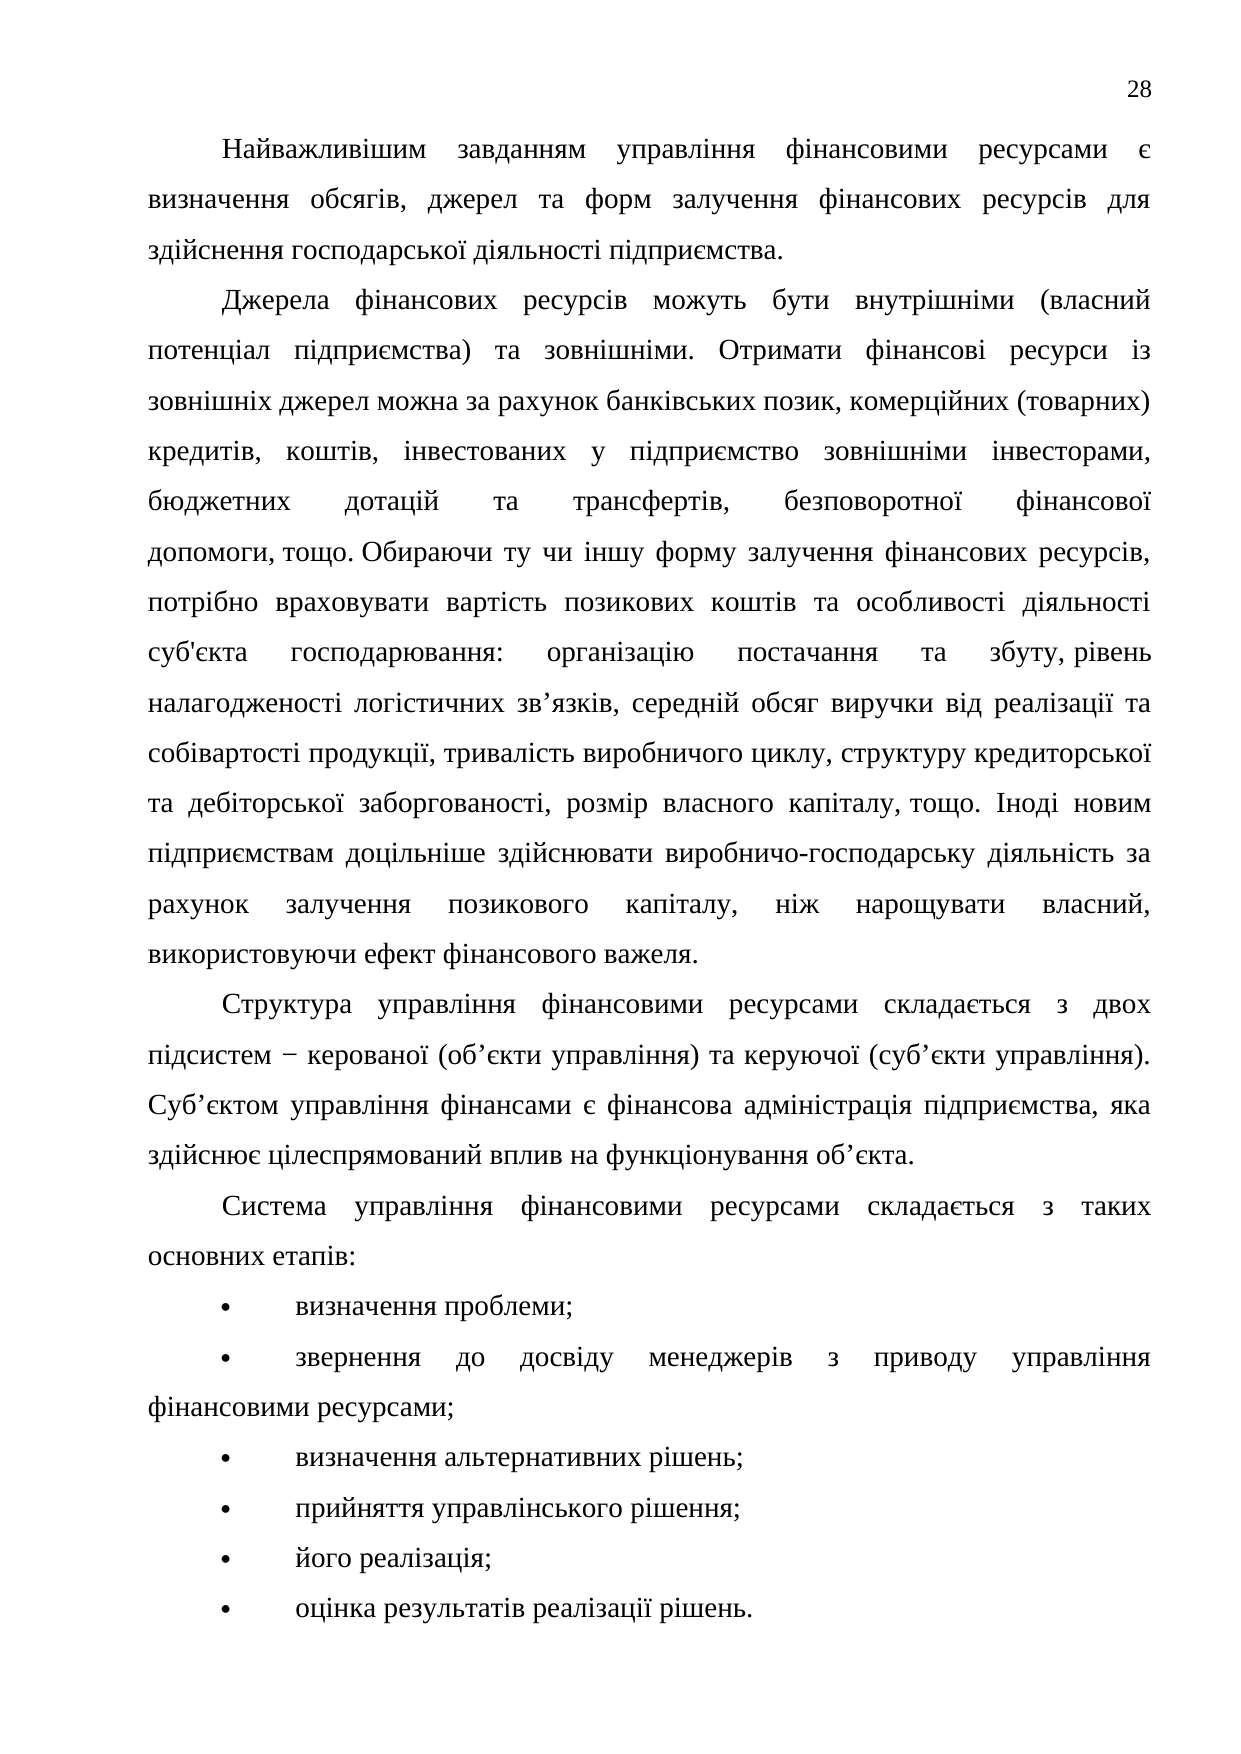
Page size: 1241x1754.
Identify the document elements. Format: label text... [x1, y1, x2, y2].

list його реалізація; [148, 1540, 1152, 1573]
text Структура управління фінансовими ресурсами складається з двох підсистем − керованої (об’єкти управління) та керуючої (суб’єкти управління). Суб’єктом управління фінансами є фінансова адміністрація підприємства, яка здійснює цілеспрямований вплив на функціонування об’єкта. [148, 987, 1152, 1171]
text Система управління фінансовими ресурсами складається з таких основних етапів: [148, 1188, 1152, 1272]
list звернення до досвіду менеджерів з приводу управління фінансовими ресурсами; [148, 1339, 1152, 1423]
list визначення проблеми; [148, 1288, 1152, 1322]
text Джерела фінансових ресурсів можуть бути внутрішніми (власний потенціал підприємства) та зовнішніми. Отримати фінансові ресурси із зовнішніх джерел можна за рахунок банківських позик, комерційних (товарних) кредитів, коштів, інвестованих у підприємство зовнішніми інвесторами, бюджетних дотацій та трансфертів, безповоротної фінансової допомоги, тощо. Обираючи ту чи іншу форму залучення фінансових ресурсів, потрібно враховувати вартість позикових коштів та особливості діяльності суб'єкта господарювання: організацію постачання та збуту, рівень налагодженості логістичних зв’язків, середній обсяг виручки від реалізації та собівартості продукції, тривалість виробничого циклу, структуру кредиторської та дебіторської заборгованості, розмір власного капіталу, тощо. Іноді новим підприємствам доцільніше здійснювати виробничо-господарську діяльність за рахунок залучення позикового капіталу, ніж нарощувати власний, використовуючи ефект фінансового важеля. [148, 282, 1152, 970]
list визначення альтернативних рішень; [148, 1439, 1152, 1473]
list прийняття управлінського рішення; [148, 1490, 1152, 1523]
list оцінка результатів реалізації рішень. [148, 1590, 1152, 1624]
text Найважливішим завданням управління фінансовими ресурсами є визначення обсягів, джерел та форм залучення фінансових ресурсів для здійснення господарської діяльності підприємства. [148, 131, 1152, 265]
